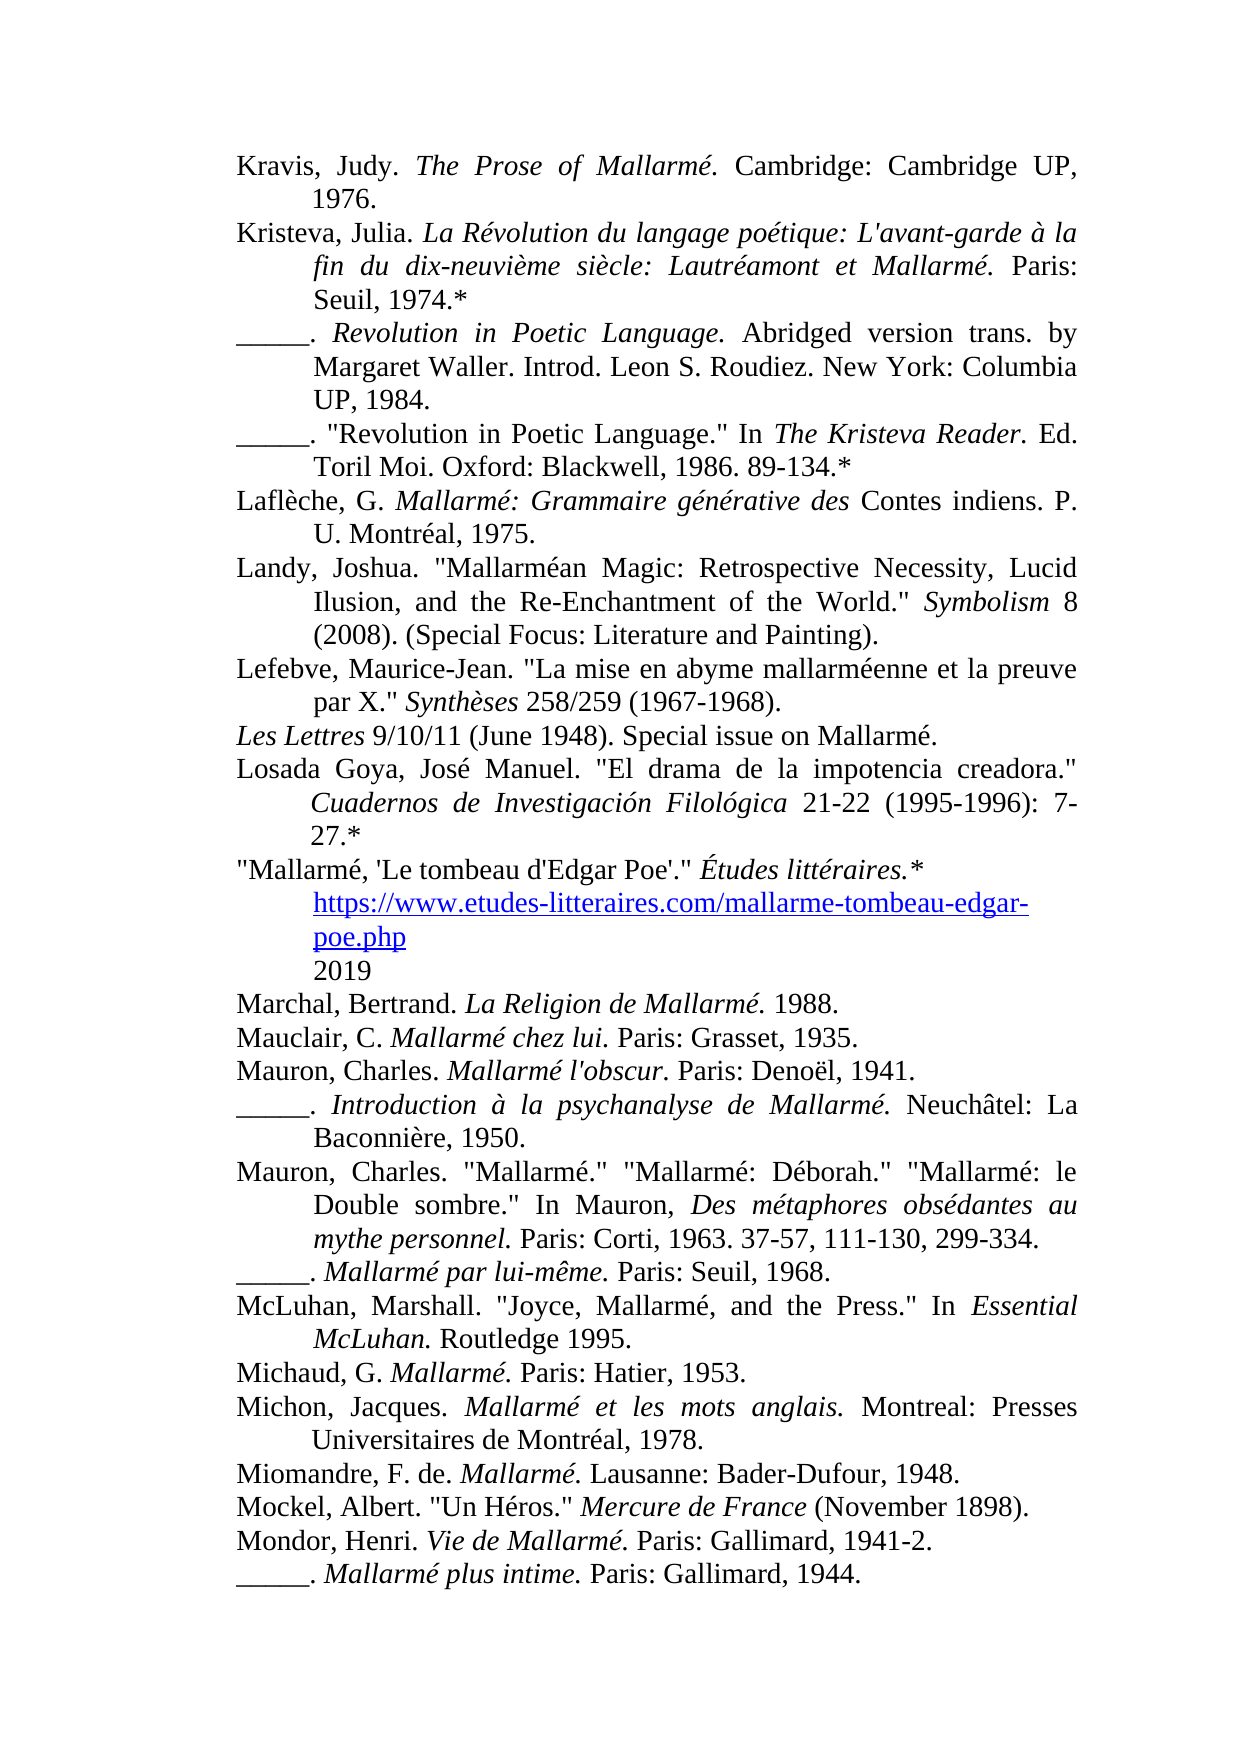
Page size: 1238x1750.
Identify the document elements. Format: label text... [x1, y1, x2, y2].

text Michaud, G. Mallarmé. Paris: Hatier, 1953. [236, 1355, 1078, 1389]
text Miomandre, F. de. Mallarmé. Lausanne: Bader-Dufour, 1948. [236, 1456, 1078, 1489]
text Mondor, Henri. Vie de Mallarmé. Paris: Gallimard, 1941-2. [236, 1523, 1078, 1556]
text Les Lettres 9/10/11 (June 1948). Special issue on Mallarmé. [236, 718, 1078, 751]
text Michon, Jacques. Mallarmé et les mots anglais. Montreal: Presses Universitaires de Montréal, 1978. [236, 1389, 1078, 1456]
text _____. Mallarmé par lui-même. Paris: Seuil, 1968. [236, 1254, 1078, 1288]
text Lefebve, Maurice-Jean. "La mise en abyme mallarméenne et la preuve par X." Synthèses 258/259 (1967-1968). [236, 651, 1078, 718]
text Kristeva, Julia. La Révolution du langage poétique: L'avant-garde à la fin du dix-neuvième siècle: Lautréamont et Mallarmé. Paris: Seuil, 1974.* [236, 215, 1078, 315]
text Landy, Joshua. "Mallarméan Magic: Retrospective Necessity, Lucid Ilusion, and the Re-Enchantment of the World." Symbolism 8 (2008). (Special Focus: Literature and Painting). [236, 550, 1078, 651]
text Laflèche, G. Mallarmé: Grammaire générative des Contes indiens. P. U. Montréal, 1975. [236, 483, 1078, 550]
text _____. Revolution in Poetic Language. Abridged version trans. by Margaret Waller. Introd. Leon S. Roudiez. New York: Columbia UP, 1984. [236, 315, 1078, 416]
text _____. Introduction à la psychanalyse de Mallarmé. Neuchâtel: La Baconnière, 1950. [236, 1087, 1078, 1154]
text Mauclair, C. Mallarmé chez lui. Paris: Grasset, 1935. [236, 1020, 1078, 1053]
text Mockel, Albert. "Un Héros." Mercure de France (November 1898). [236, 1489, 1078, 1523]
text Mauron, Charles. "Mallarmé." "Mallarmé: Déborah." "Mallarmé: le Double sombre." In Mauron, Des métaphores obsédantes au mythe personnel. Paris: Corti, 1963. 37-57, 111-130, 299-334. [236, 1154, 1078, 1254]
text Marchal, Bertrand. La Religion de Mallarmé. 1988. [236, 986, 1078, 1020]
text "Mallarmé, 'Le tombeau d'Edgar Poe'." Études littéraires.* [236, 852, 1078, 886]
text McLuhan, Marshall. "Joyce, Mallarmé, and the Press." In Essential McLuhan. Routledge 1995. [236, 1288, 1078, 1355]
text 2019 [236, 953, 1078, 986]
text https://www.etudes-litteraires.com/mallarme-tombeau-edgar-poe.php [236, 886, 1078, 953]
text Kravis, Judy. The Prose of Mallarmé. Cambridge: Cambridge UP, 1976. [236, 148, 1078, 215]
text Losada Goya, José Manuel. "El drama de la impotencia creadora." Cuadernos de Investigación Filológica 21-22 (1995-1996): 7-27.* [236, 751, 1078, 852]
text _____. Mallarmé plus intime. Paris: Gallimard, 1944. [236, 1556, 1078, 1590]
text _____. "Revolution in Poetic Language." In The Kristeva Reader. Ed. Toril Moi. Oxford: Blackwell, 1986. 89-134.* [236, 416, 1078, 483]
text Mauron, Charles. Mallarmé l'obscur. Paris: Denoël, 1941. [236, 1053, 1078, 1087]
